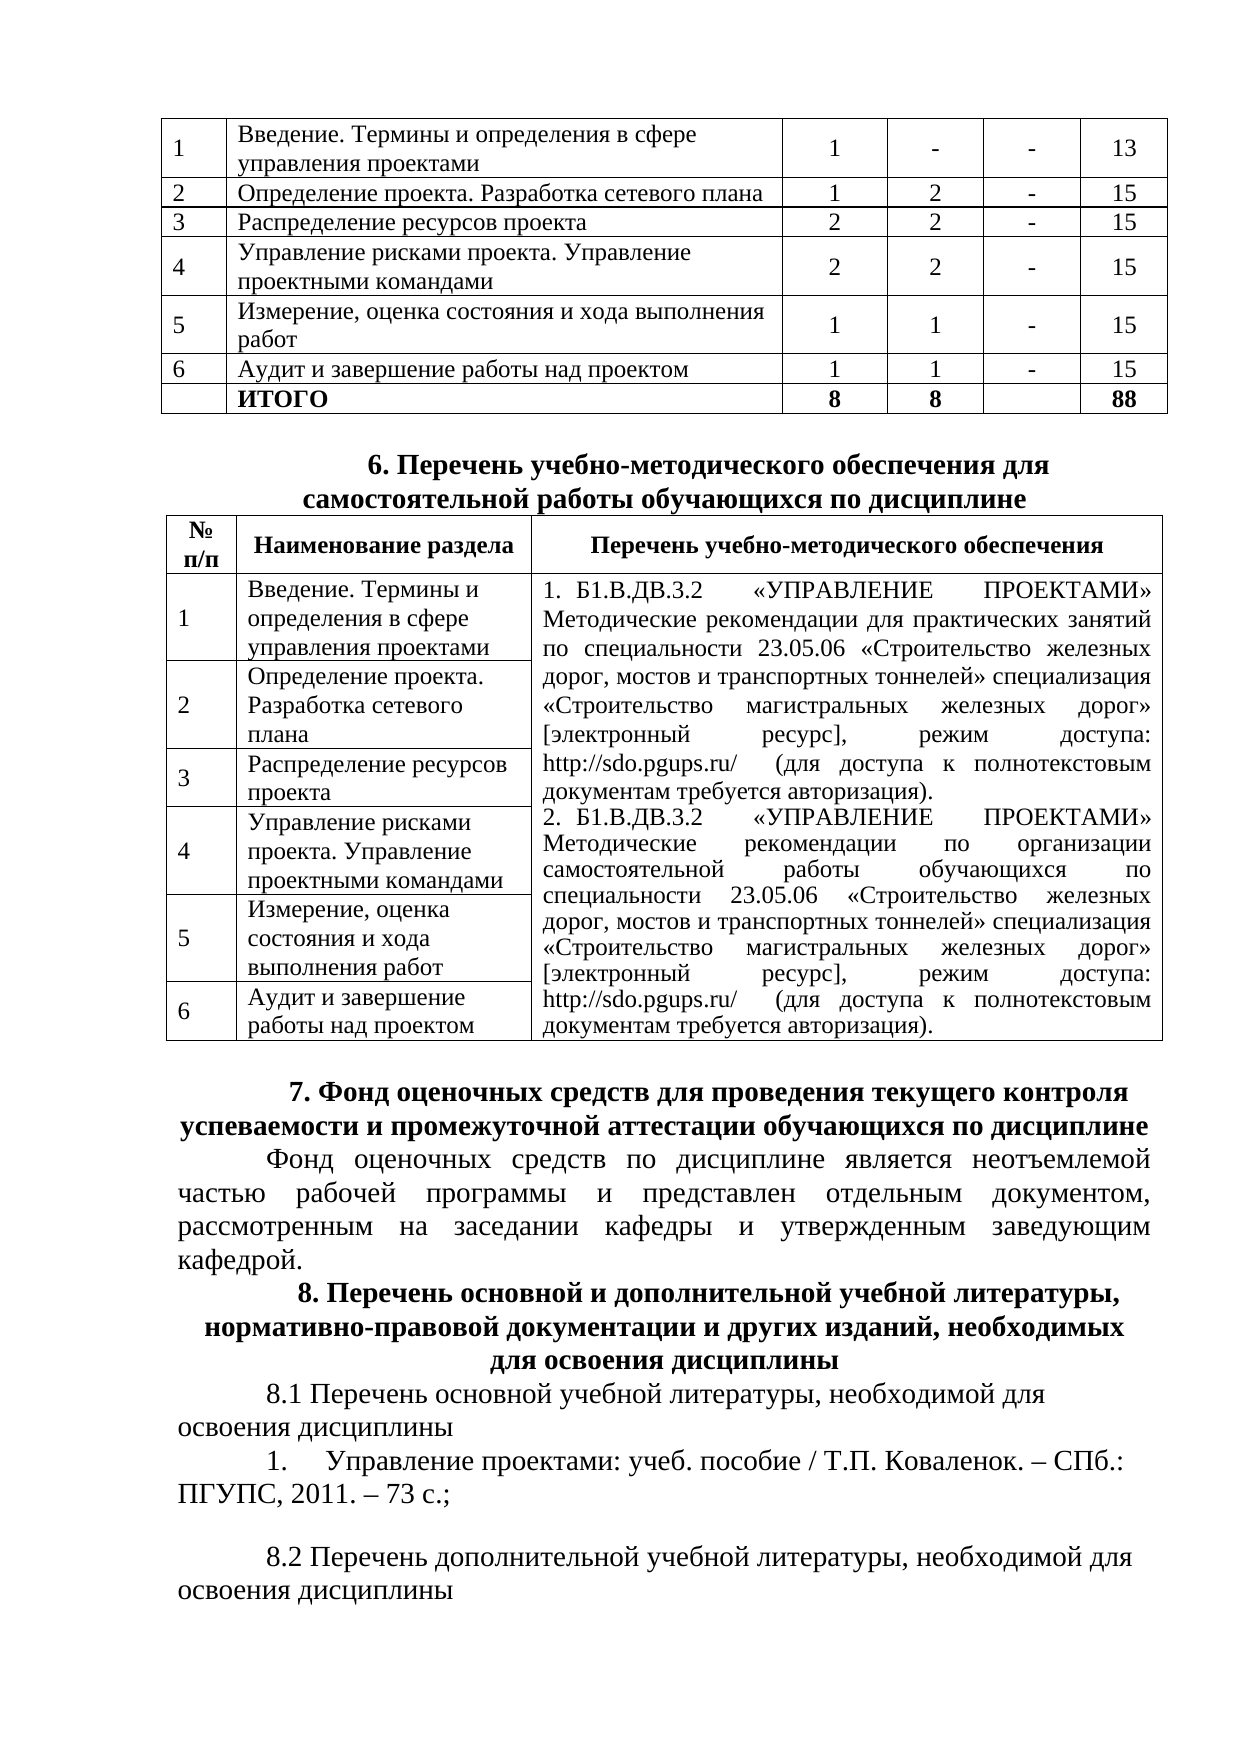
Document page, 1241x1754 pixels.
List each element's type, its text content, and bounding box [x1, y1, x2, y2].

table_header Перечень учебно-методического обеспечения [532, 516, 1162, 573]
table_cell Распределение ресурсов проекта [237, 749, 531, 806]
table_cell 1 [888, 296, 983, 353]
table_cell 8 [783, 384, 887, 413]
table_cell 2 [888, 237, 983, 295]
text 8.2 Перечень дополнительной учебной литературы, необходимой для освоения дисциплины [177, 1539, 1152, 1606]
table_cell 4 [162, 237, 226, 295]
table_cell 5 [162, 296, 226, 353]
text 8. Перечень основной и дополнительной учебной литературы, нормативно-правовой документации и других изданий, необходимых для освоения дисциплины [177, 1275, 1152, 1376]
table_cell 2 [783, 237, 887, 295]
table_cell Определение проекта. Разработка сетевого плана [227, 178, 782, 206]
table_cell 1 [783, 296, 887, 353]
table_cell 6 [167, 982, 236, 1039]
table_cell 2 [783, 208, 887, 236]
table_cell 15 [1081, 296, 1167, 353]
text 7. Фонд оценочных средств для проведения текущего контроля успеваемости и промежуточной аттестации обучающихся по дисциплине [177, 1074, 1152, 1141]
table_cell 1 [167, 574, 236, 660]
table_cell Измерение, оценка состояния и хода выполнения работ [237, 895, 531, 981]
table_cell - [984, 119, 1080, 177]
table_header № п/п [167, 516, 236, 573]
text 8.1 Перечень основной учебной литературы, необходимой для освоения дисциплины [177, 1376, 1152, 1443]
table_cell 1 [162, 119, 226, 177]
table_cell Определение проекта. Разработка сетевого плана [237, 661, 531, 748]
table_cell Аудит и завершение работы над проектом [227, 354, 782, 383]
table_cell - [984, 208, 1080, 236]
table_cell Введение. Термины и определения в сфере управления проектами [227, 119, 782, 177]
table_cell [984, 384, 1080, 413]
table_cell 2 [888, 178, 983, 206]
table_cell 88 [1081, 384, 1167, 413]
table_header Наименование раздела [237, 516, 531, 573]
table_cell - [984, 354, 1080, 383]
table_cell ИТОГО [227, 384, 782, 413]
table_cell Управление рисками проекта. Управление проектными командами [237, 807, 531, 893]
table_cell - [984, 296, 1080, 353]
table_cell 1 [783, 178, 887, 206]
text 6. Перечень учебно-методического обеспечения для самостоятельной работы обучающихся по дисциплине [177, 447, 1152, 514]
table_cell 5 [167, 895, 236, 981]
table_cell 4 [167, 807, 236, 893]
table_cell Введение. Термины и определения в сфере управления проектами [237, 574, 531, 660]
table_cell - [888, 119, 983, 177]
table_cell 15 [1081, 208, 1167, 236]
table_cell 1 [888, 354, 983, 383]
list Управление проектами: учеб. пособие / Т.П. Коваленок. – СПб.: ПГУПС, 2011. – 73 с.; [177, 1443, 1152, 1510]
table_cell 6 [162, 354, 226, 383]
table_cell - [984, 178, 1080, 206]
table_cell 2 [167, 661, 236, 748]
table_cell 2 [162, 178, 226, 206]
table_cell [162, 384, 226, 413]
table_cell 3 [162, 208, 226, 236]
table_cell 1. Б1.В.ДВ.3.2 «УПРАВЛЕНИЕ ПРОЕКТАМИ» Методические рекомендации для практических занятий по специальности 23.05.06 «Строительство железных дорог, мостов и транспортных тоннелей» специализация «Строительство магистральных железных дорог» [электронный ресурс], режим доступа: http://sdo.pgups.ru/ (для доступа к полнотекстовым документам требуется авторизация). 2. Б1.В.ДВ.3.2 «УПРАВЛЕНИЕ ПРОЕКТАМИ» Методические рекомендации по организации самостоятельной работы обучающихся по специальности 23.05.06 «Строительство железных дорог, мостов и транспортных тоннелей» специализация «Строительство магистральных железных дорог» [электронный ресурс], режим доступа: http://sdo.pgups.ru/ (для доступа к полнотекстовым документам требуется авторизация). [532, 574, 1162, 1039]
table_cell 13 [1081, 119, 1167, 177]
table_cell Управление рисками проекта. Управление проектными командами [227, 237, 782, 295]
table_cell 1 [783, 119, 887, 177]
table_cell Измерение, оценка состояния и хода выполнения работ [227, 296, 782, 353]
table_cell 2 [888, 208, 983, 236]
table_cell 8 [888, 384, 983, 413]
table_cell 15 [1081, 237, 1167, 295]
text Фонд оценочных средств по дисциплине является неотъемлемой частью рабочей программы и представлен отдельным документом, рассмотренным на заседании кафедры и утвержденным заведующим кафедрой. [177, 1141, 1152, 1275]
table_cell 15 [1081, 178, 1167, 206]
table_cell 15 [1081, 354, 1167, 383]
table_cell Распределение ресурсов проекта [227, 208, 782, 236]
table_cell - [984, 237, 1080, 295]
table_cell 3 [167, 749, 236, 806]
table_cell 1 [783, 354, 887, 383]
table_cell Аудит и завершение работы над проектом [237, 982, 531, 1039]
